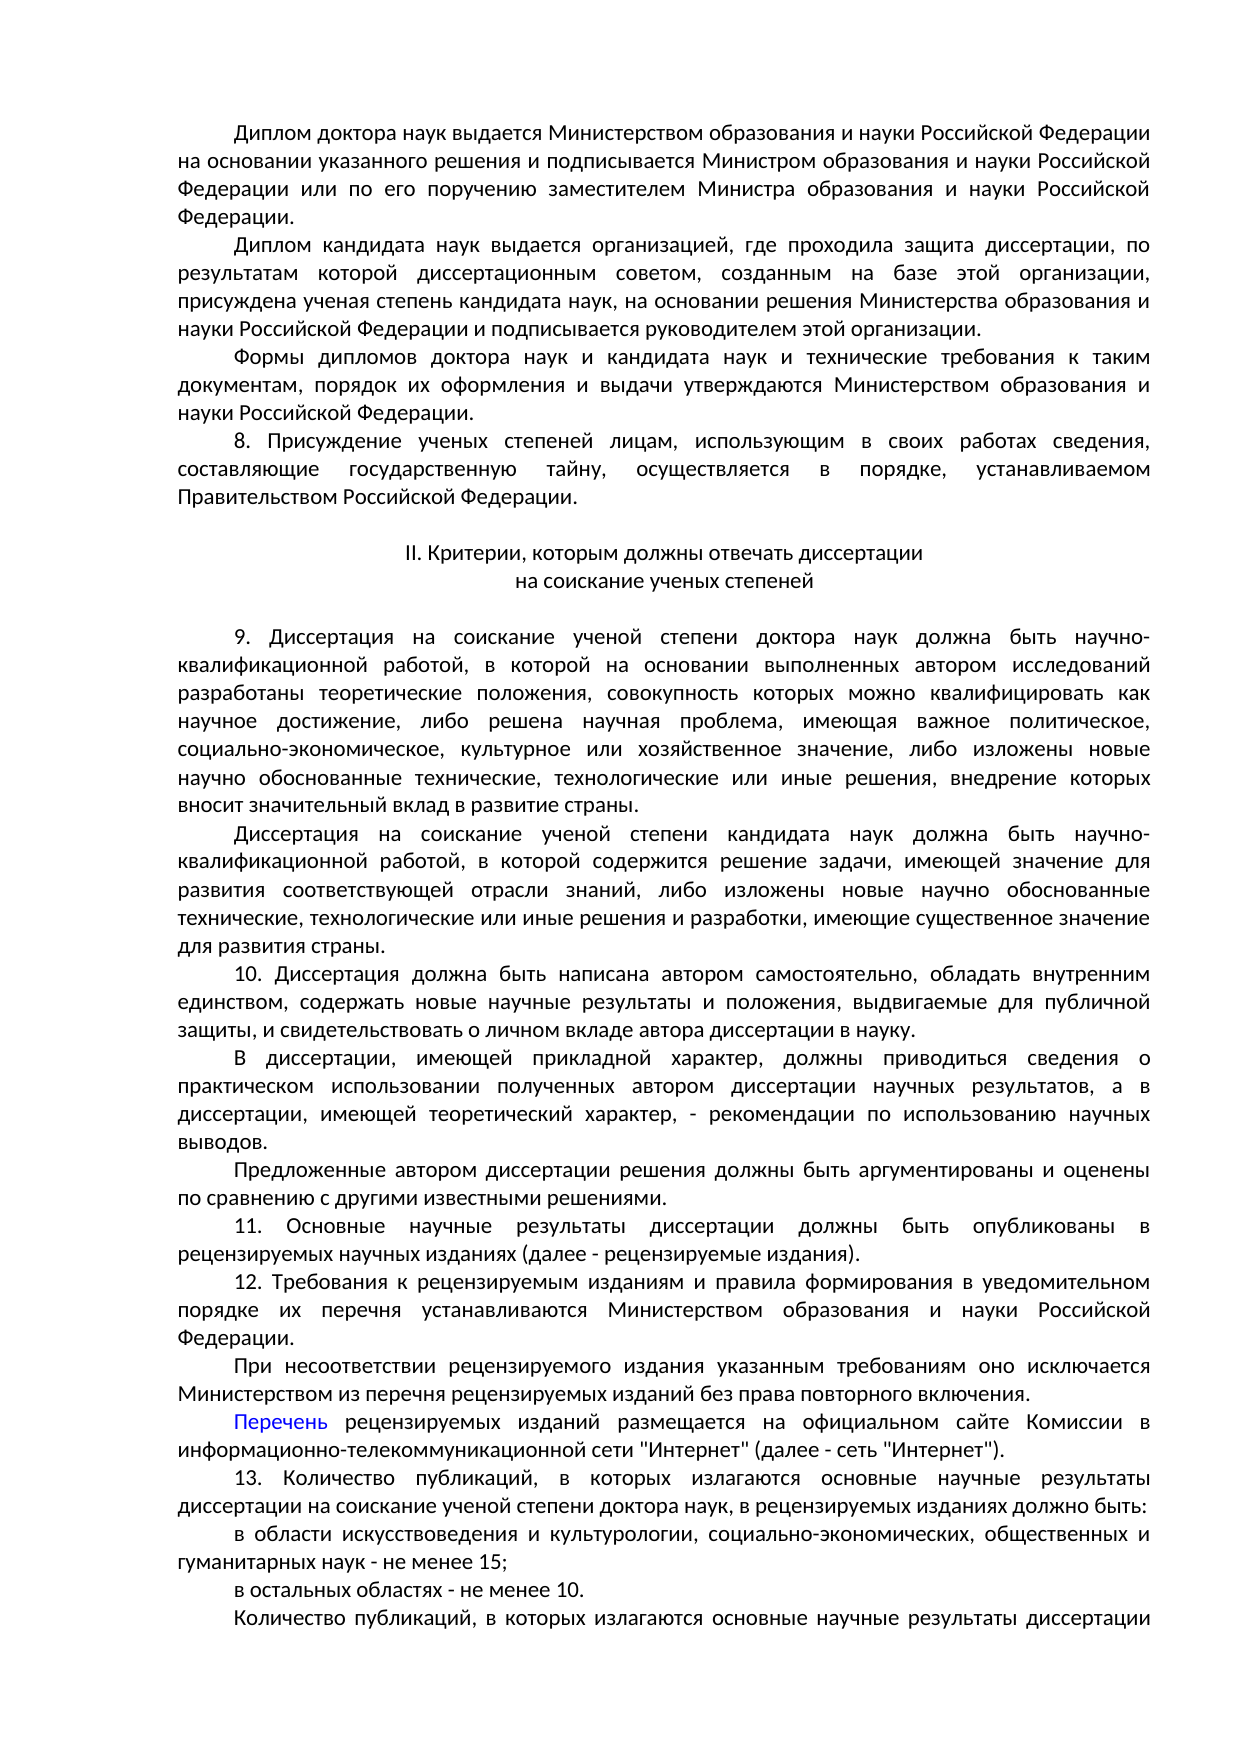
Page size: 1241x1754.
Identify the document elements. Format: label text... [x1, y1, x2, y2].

text в области искусствоведения и культурологии, социально-экономических, общественных и гуманитарных наук - не менее 15; [177, 1519, 1152, 1575]
text 9. Диссертация на соискание ученой степени доктора наук должна быть научно-квалификационной работой, в которой на основании выполненных автором исследований разработаны теоретические положения, совокупность которых можно квалифицировать как научное достижение, либо решена научная проблема, имеющая важное политическое, социально-экономическое, культурное или хозяйственное значение, либо изложены новые научно обоснованные технические, технологические или иные решения, внедрение которых вносит значительный вклад в развитие страны. [177, 622, 1152, 819]
text 8. Присуждение ученых степеней лицам, использующим в своих работах сведения, составляющие государственную тайну, осуществляется в порядке, устанавливаемом Правительством Российской Федерации. [177, 426, 1152, 510]
text Предложенные автором диссертации решения должны быть аргументированы и оценены по сравнению с другими известными решениями. [177, 1155, 1152, 1211]
text на соискание ученых степеней [177, 566, 1152, 594]
text Диссертация на соискание ученой степени кандидата наук должна быть научно-квалификационной работой, в которой содержится решение задачи, имеющей значение для развития соответствующей отрасли знаний, либо изложены новые научно обоснованные технические, технологические или иные решения и разработки, имеющие существенное значение для развития страны. [177, 819, 1152, 959]
text Формы дипломов доктора наук и кандидата наук и технические требования к таким документам, порядок их оформления и выдачи утверждаются Министерством образования и науки Российской Федерации. [177, 342, 1152, 426]
text 10. Диссертация должна быть написана автором самостоятельно, обладать внутренним единством, содержать новые научные результаты и положения, выдвигаемые для публичной защиты, и свидетельствовать о личном вкладе автора диссертации в науку. [177, 959, 1152, 1043]
text II. Критерии, которым должны отвечать диссертации [177, 538, 1152, 566]
text 11. Основные научные результаты диссертации должны быть опубликованы в рецензируемых научных изданиях (далее - рецензируемые издания). [177, 1211, 1152, 1267]
text При несоответствии рецензируемого издания указанным требованиям оно исключается Министерством из перечня рецензируемых изданий без права повторного включения. [177, 1351, 1152, 1407]
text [177, 1603, 1152, 1631]
text в остальных областях - не менее 10. [177, 1575, 1152, 1603]
text В диссертации, имеющей прикладной характер, должны приводиться сведения о практическом использовании полученных автором диссертации научных результатов, а в диссертации, имеющей теоретический характер, - рекомендации по использованию научных выводов. [177, 1043, 1152, 1155]
text Диплом доктора наук выдается Министерством образования и науки Российской Федерации на основании указанного решения и подписывается Министром образования и науки Российской Федерации или по его поручению заместителем Министра образования и науки Российской Федерации. [177, 118, 1152, 230]
text Диплом кандидата наук выдается организацией, где проходила защита диссертации, по результатам которой диссертационным советом, созданным на базе этой организации, присуждена ученая степень кандидата наук, на основании решения Министерства образования и науки Российской Федерации и подписывается руководителем этой организации. [177, 230, 1152, 342]
text 12. Требования к рецензируемым изданиям и правила формирования в уведомительном порядке их перечня устанавливаются Министерством образования и науки Российской Федерации. [177, 1267, 1152, 1351]
text 13. Количество публикаций, в которых излагаются основные научные результаты диссертации на соискание ученой степени доктора наук, в рецензируемых изданиях должно быть: [177, 1463, 1152, 1519]
text Перечень рецензируемых изданий размещается на официальном сайте Комиссии в информационно-телекоммуникационной сети "Интернет" (далее - сеть "Интернет"). [177, 1407, 1152, 1463]
